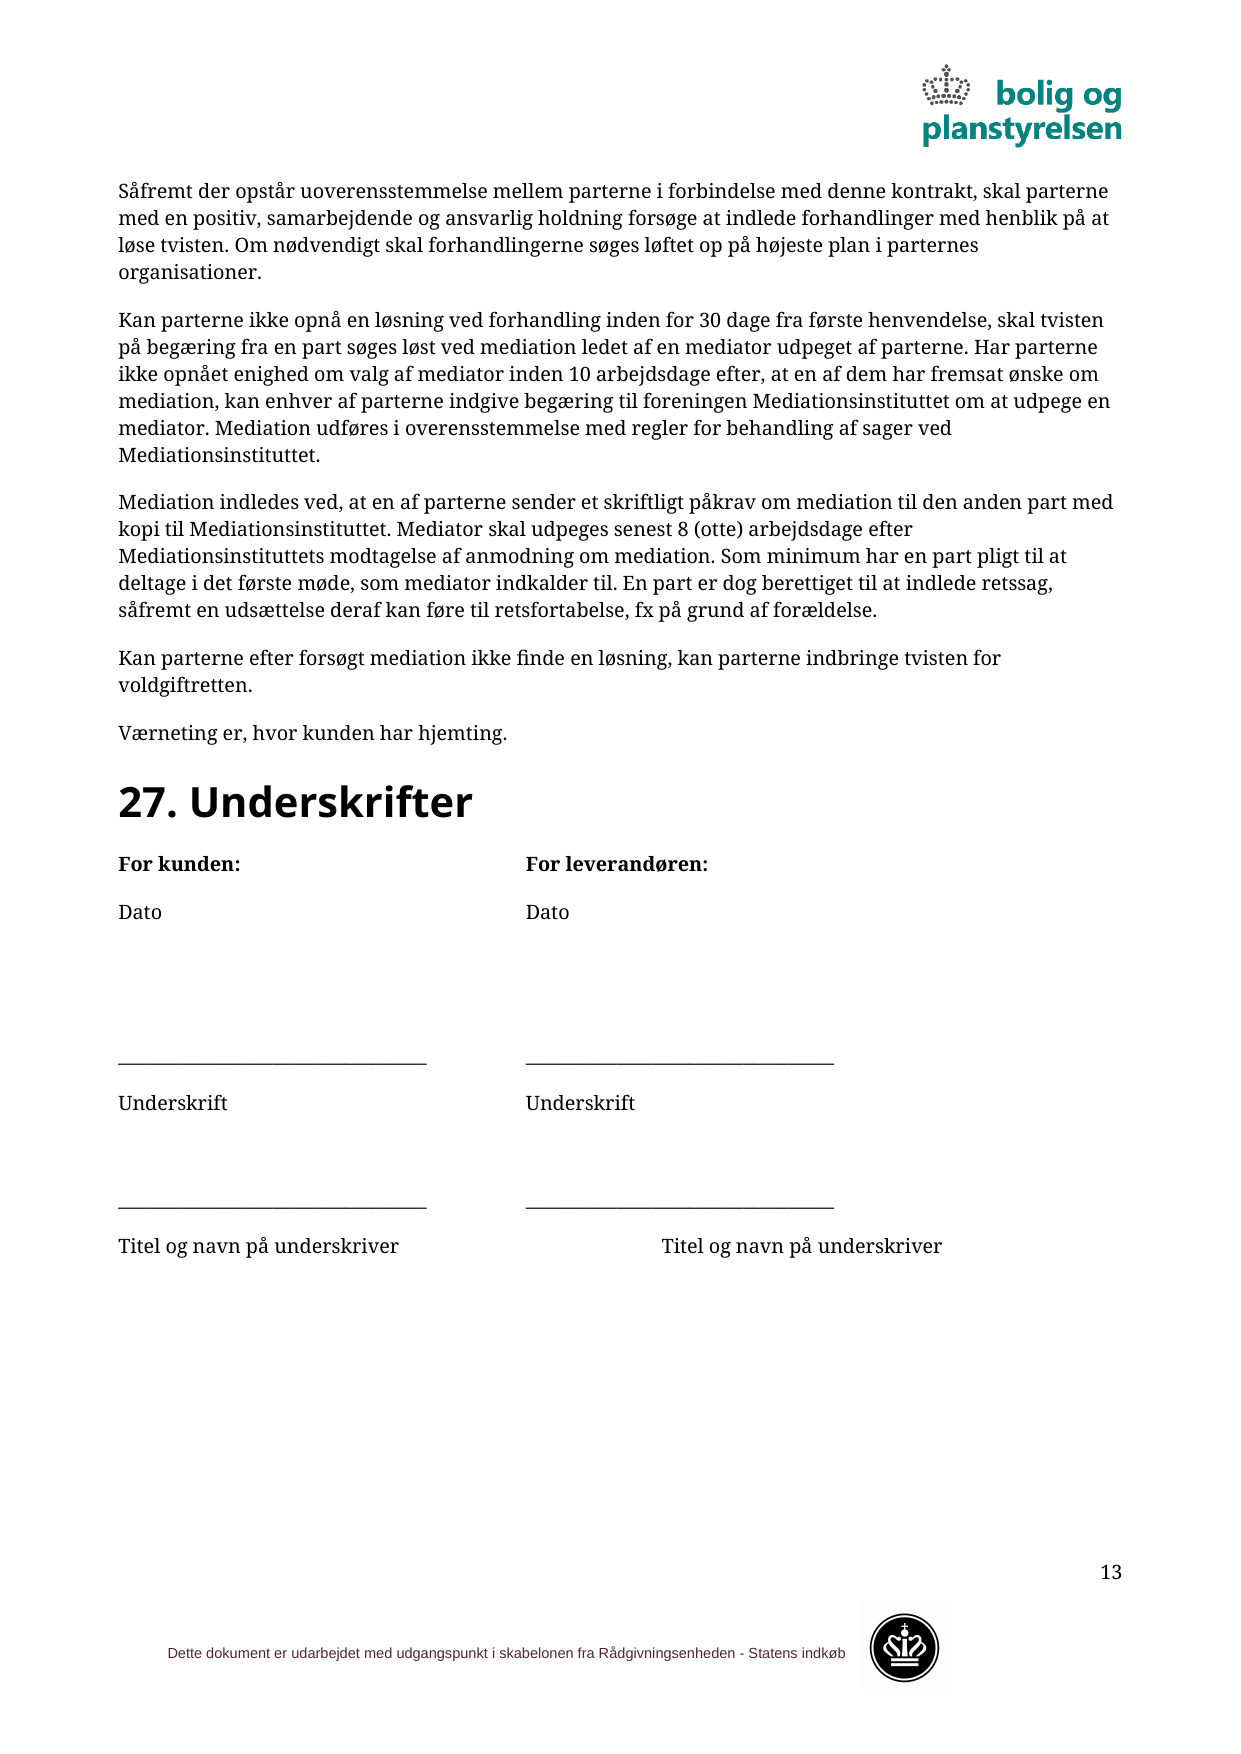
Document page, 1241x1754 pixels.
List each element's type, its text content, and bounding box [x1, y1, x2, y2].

picture [916, 64, 1123, 161]
text __________________________________ __________________________________ [118, 1042, 1122, 1068]
text Mediation indledes ved, at en af parterne sender et skriftligt påkrav om mediation til den anden part med kopi til Mediationsinstituttet. Mediator skal udpeges senest 8 (otte) arbejdsdage efter Mediationsinstituttets modtagelse af anmodning om mediation. Som minimum har en part pligt til at deltage i det første møde, som mediator indkalder til. En part er dog berettiget til at indlede retssag, såfremt en udsættelse deraf kan føre til retsfortabelse, fx på grund af forældelse. [118, 489, 1122, 623]
text Kan parterne ikke opnå en løsning ved forhandling inden for 30 dage fra første henvendelse, skal tvisten på begæring fra en part søges løst ved mediation ledet af en mediator udpeget af parterne. Har parterne ikke opnået enighed om valg af mediator inden 10 arbejdsdage efter, at en af dem har fremsat ønske om mediation, kan enhver af parterne indgive begæring til foreningen Mediationsinstituttet om at udpege en mediator. Mediation udføres i overensstemmelse med regler for behandling af sager ved Mediationsinstituttet. [118, 306, 1122, 468]
subtitle Underskrifter [118, 767, 1122, 829]
text Såfremt der opstår uoverensstemmelse mellem parterne i forbindelse med denne kontrakt, skal parterne med en positiv, samarbejdende og ansvarlig holdning forsøge at indlede forhandlinger med henblik på at løse tvisten. Om nødvendigt skal forhandlingerne søges løftet op på højeste plan i parternes organisationer. [118, 177, 1122, 285]
text Kan parterne efter forsøgt mediation ikke finde en løsning, kan parterne indbringe tvisten for voldgiftretten. [118, 644, 1122, 698]
text Underskrift Underskrift [118, 1089, 1122, 1116]
text For kunden: For leverandøren: [118, 850, 1122, 877]
text Dato Dato [118, 898, 1122, 925]
text Titel og navn på underskriver Titel og navn på underskriver [118, 1233, 1122, 1287]
text __________________________________ __________________________________ [118, 1185, 1122, 1212]
picture [857, 1600, 952, 1694]
text Værneting er, hvor kunden har hjemting. [118, 719, 1122, 746]
